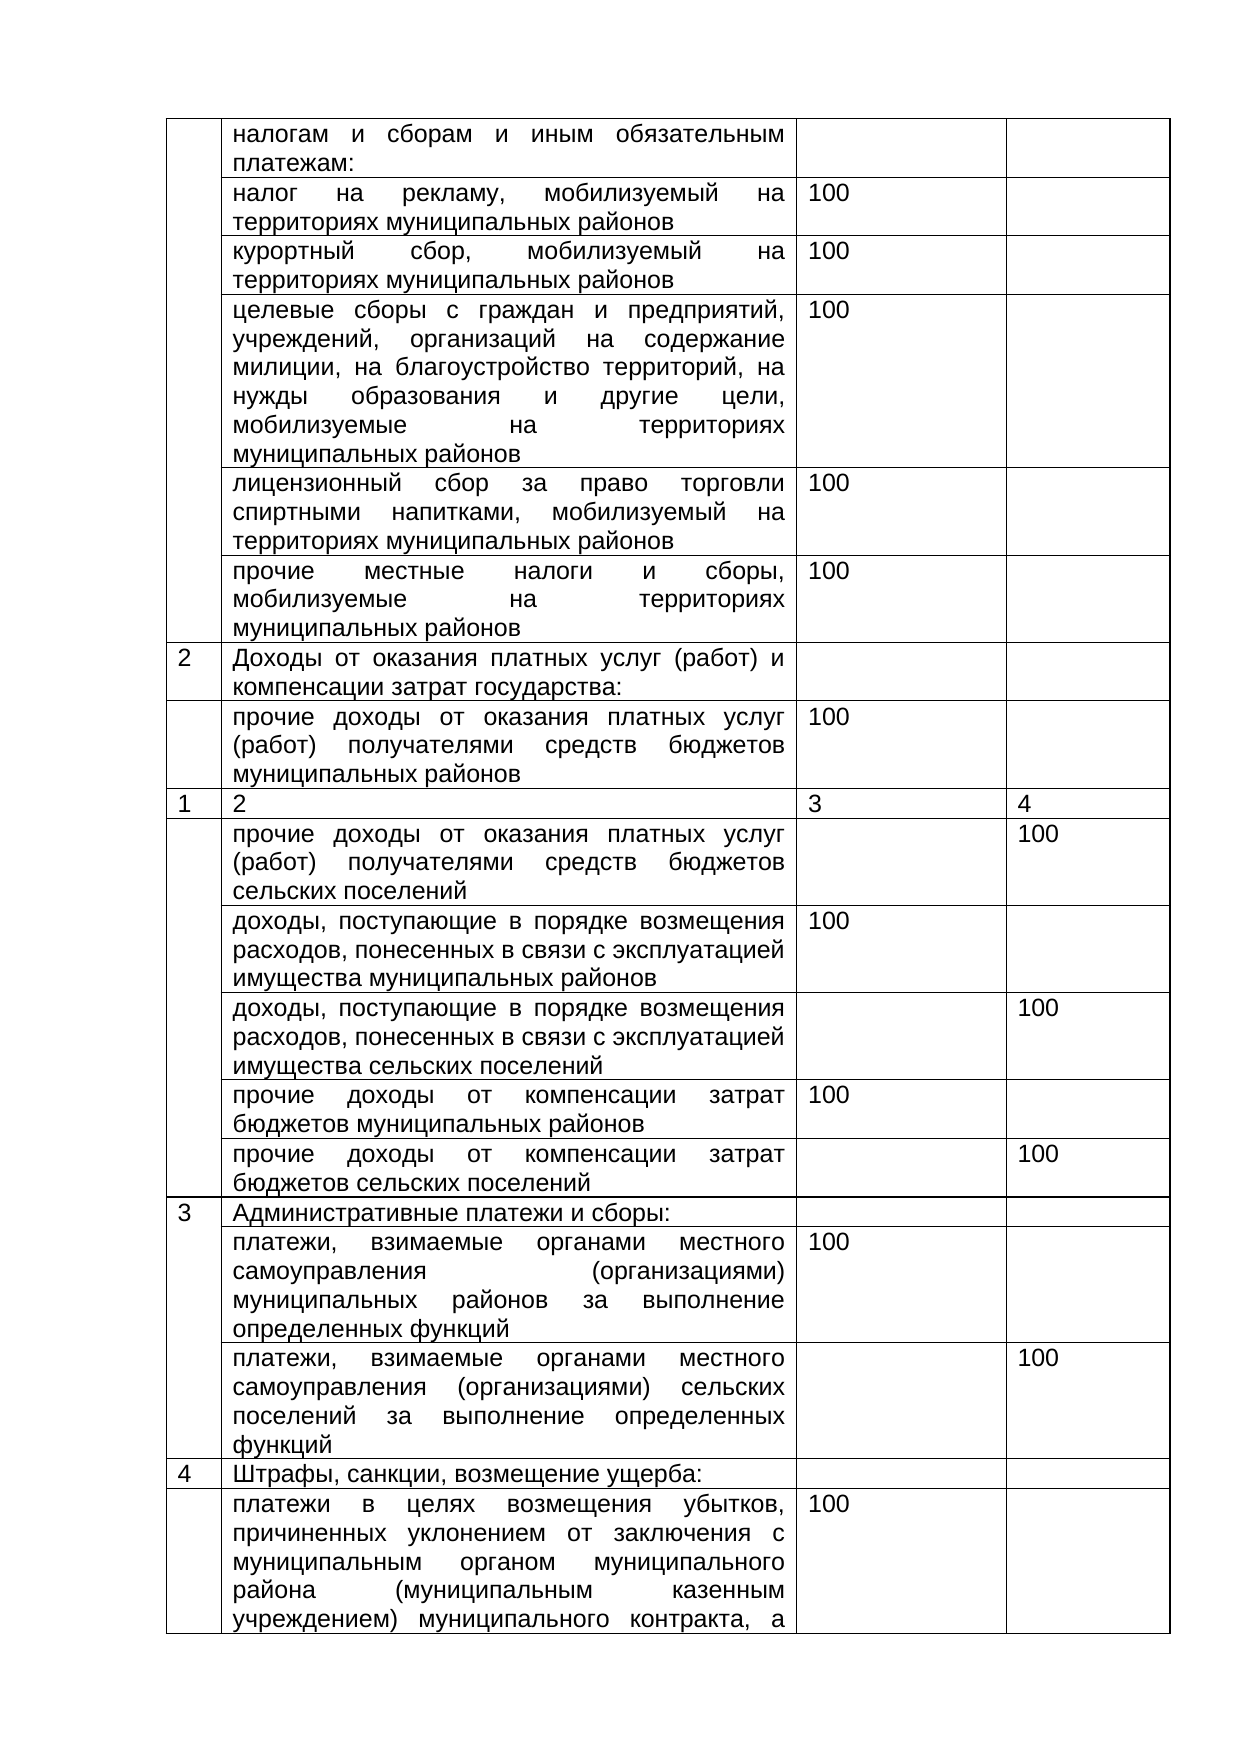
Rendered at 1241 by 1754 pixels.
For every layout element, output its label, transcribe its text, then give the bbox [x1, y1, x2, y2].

table_cell 100 [797, 701, 1006, 788]
table_cell 100 [1007, 1343, 1169, 1458]
table_cell 100 [797, 236, 1006, 294]
table_cell целевые сборы с граждан и предприятий, учреждений, организаций на содержание милиции, на благоустройство территорий, на нужды образования и другие цели, мобилизуемые на территориях муниципальных районов [222, 295, 796, 467]
table_cell 4 [1007, 789, 1169, 817]
table_cell [1007, 643, 1169, 700]
table_cell [1007, 1227, 1169, 1342]
table_cell прочие доходы от компенсации затрат бюджетов муниципальных районов [222, 1080, 796, 1138]
table_cell [797, 1198, 1006, 1226]
table_cell 100 [797, 1080, 1006, 1138]
table_cell [167, 701, 221, 788]
table_cell [1007, 295, 1169, 467]
table_cell [797, 1343, 1006, 1458]
table_cell [1007, 701, 1169, 788]
table_cell прочие местные налоги и сборы, мобилизуемые на территориях муниципальных районов [222, 556, 796, 642]
table_cell [1007, 906, 1169, 992]
table_cell 100 [1007, 1139, 1169, 1196]
table_cell доходы, поступающие в порядке возмещения расходов, понесенных в связи с эксплуатацией имущества муниципальных районов [222, 906, 796, 992]
table_cell 100 [797, 906, 1006, 992]
table_cell 100 [1007, 819, 1169, 905]
table_cell [797, 819, 1006, 905]
table_cell 100 [797, 1227, 1006, 1342]
table_cell [1007, 468, 1169, 554]
table_cell 2 [222, 789, 796, 817]
table_cell курортный сбор, мобилизуемый на территориях муниципальных районов [222, 236, 796, 294]
table_cell 1 [167, 789, 221, 817]
table_cell 100 [797, 468, 1006, 554]
table_cell платежи, взимаемые органами местного самоуправления (организациями) муниципальных районов за выполнение определенных функций [222, 1227, 796, 1342]
table_cell 3 [797, 789, 1006, 817]
table_cell [1007, 556, 1169, 642]
table_cell [1007, 178, 1169, 235]
table_cell платежи, взимаемые органами местного самоуправления (организациями) сельских поселений за выполнение определенных функций [222, 1343, 796, 1458]
table_cell [1007, 1459, 1169, 1488]
table_cell 2 [167, 643, 221, 700]
table_cell лицензионный сбор за право торговли спиртными напитками, мобилизуемый на территориях муниципальных районов [222, 468, 796, 554]
table_cell налог на рекламу, мобилизуемый на территориях муниципальных районов [222, 178, 796, 235]
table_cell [222, 1489, 796, 1633]
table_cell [222, 119, 796, 177]
table_cell Доходы от оказания платных услуг (работ) и компенсации затрат государства: [222, 643, 796, 700]
table_cell [797, 1459, 1006, 1488]
table_cell прочие доходы от компенсации затрат бюджетов сельских поселений [222, 1139, 796, 1196]
table_cell [797, 643, 1006, 700]
table_cell [167, 819, 221, 1196]
table_cell 4 [167, 1459, 221, 1488]
table_cell 1 [167, 119, 221, 642]
table_cell [1007, 119, 1169, 177]
table_cell доходы, поступающие в порядке возмещения расходов, понесенных в связи с эксплуатацией имущества сельских поселений [222, 993, 796, 1079]
table_cell 100 [797, 178, 1006, 235]
table_cell [1007, 1080, 1169, 1138]
table_cell [797, 119, 1006, 177]
table_cell [1007, 1198, 1169, 1226]
table_cell 100 [797, 1489, 1006, 1633]
table_cell 3 [167, 1198, 221, 1458]
table_cell [797, 993, 1006, 1079]
table_cell прочие доходы от оказания платных услуг (работ) получателями средств бюджетов муниципальных районов [222, 701, 796, 788]
table_cell [1007, 236, 1169, 294]
table_cell [1007, 1489, 1169, 1633]
table_cell [167, 1489, 221, 1633]
table_cell Штрафы, санкции, возмещение ущерба: [222, 1459, 796, 1488]
table_cell 100 [797, 295, 1006, 467]
table_cell 100 [797, 556, 1006, 642]
table_cell Административные платежи и сборы: [222, 1198, 796, 1226]
table_cell прочие доходы от оказания платных услуг (работ) получателями средств бюджетов сельских поселений [222, 819, 796, 905]
table_cell 100 [1007, 993, 1169, 1079]
table_cell [797, 1139, 1006, 1196]
